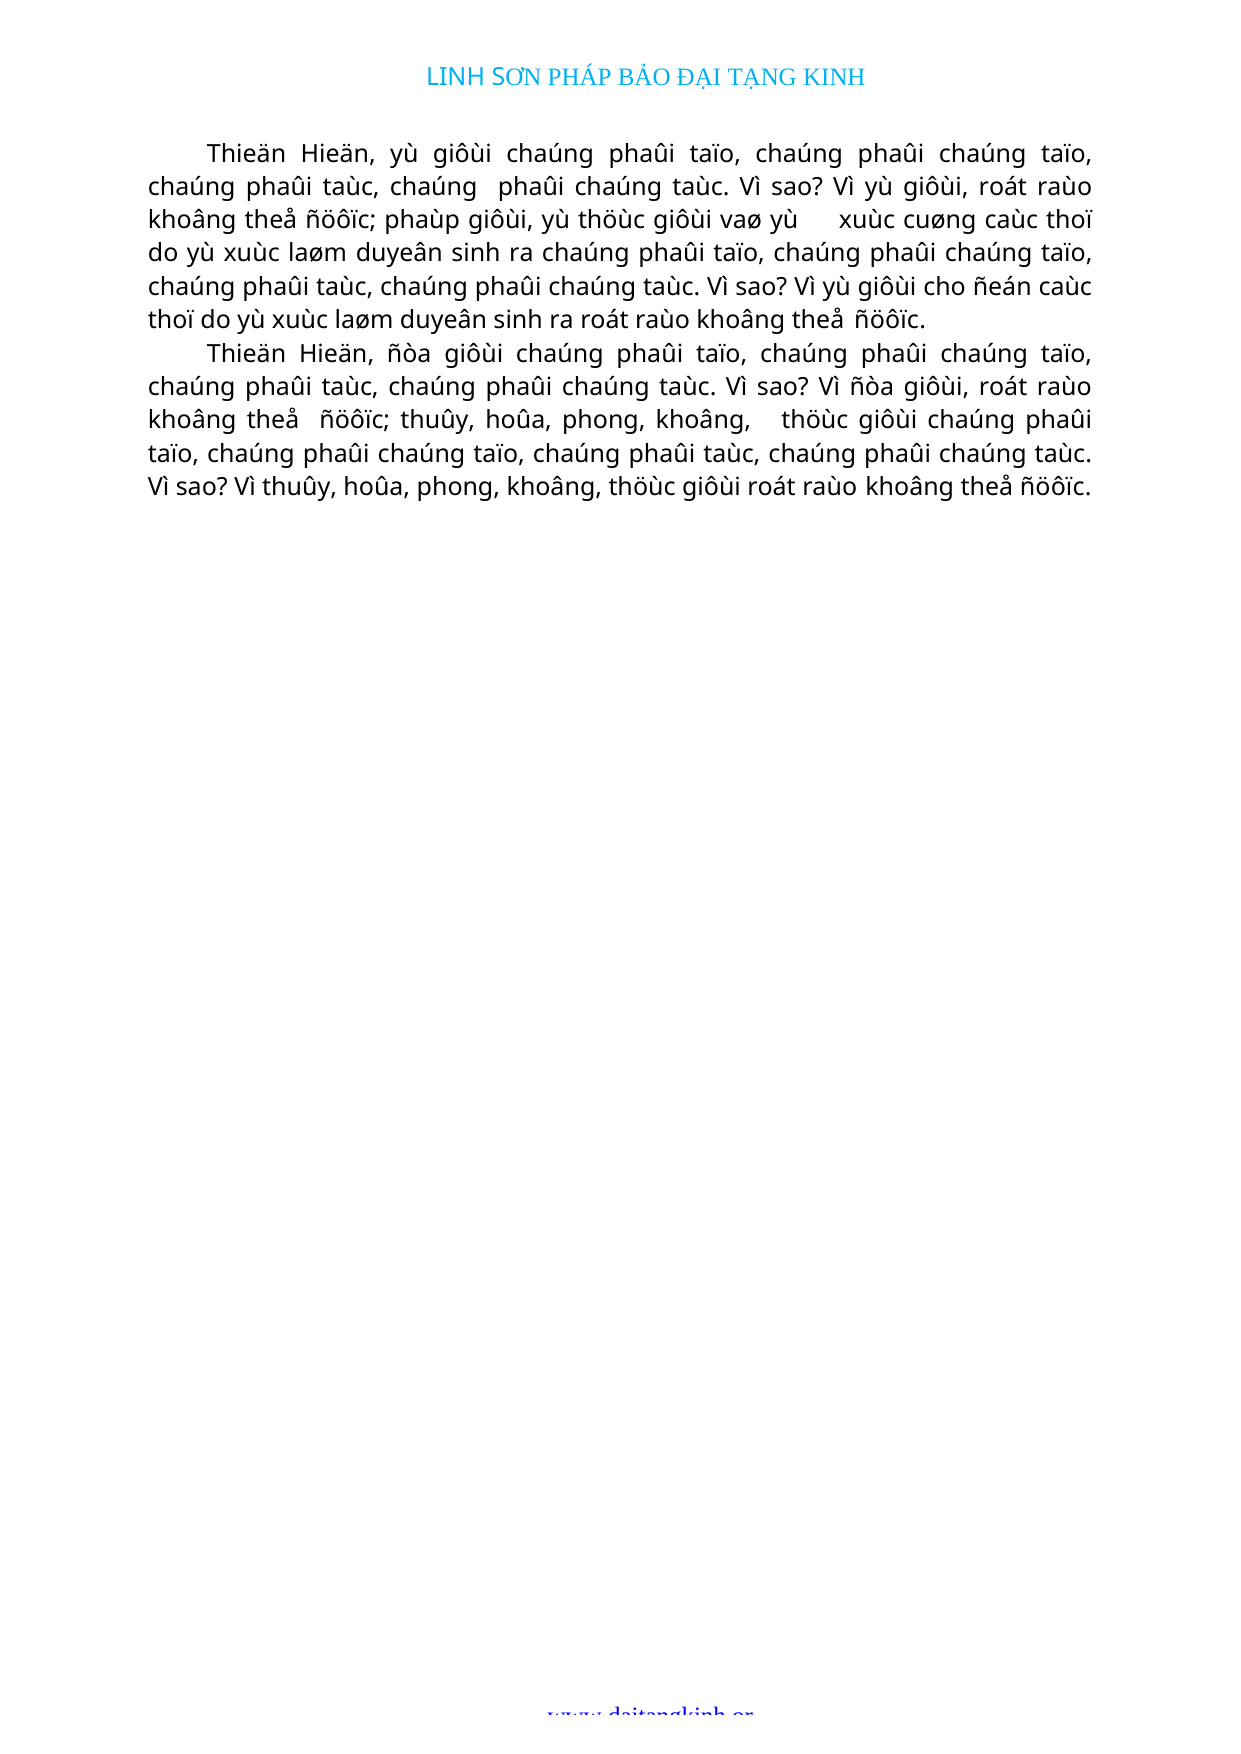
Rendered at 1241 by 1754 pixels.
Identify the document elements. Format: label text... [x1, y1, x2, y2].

text Thieän Hieän, yù giôùi chaúng phaûi taïo, chaúng phaûi chaúng taïo, chaúng phaûi taùc, chaúng phaûi chaúng taùc. Vì sao? Vì yù giôùi, roát raùo khoâng theå ñöôïc; phaùp giôùi, yù thöùc giôùi vaø yù xuùc cuøng caùc thoï do yù xuùc laøm duyeân sinh ra chaúng phaûi taïo, chaúng phaûi chaúng taïo, chaúng phaûi taùc, chaúng phaûi chaúng taùc. Vì sao? Vì yù giôùi cho ñeán caùc thoï do yù xuùc laøm duyeân sinh ra roát raùo khoâng theå ñöôïc. [148, 135, 1093, 336]
text Thieän Hieän, ñòa giôùi chaúng phaûi taïo, chaúng phaûi chaúng taïo, chaúng phaûi taùc, chaúng phaûi chaúng taùc. Vì sao? Vì ñòa giôùi, roát raùo khoâng theå ñöôïc; thuûy, hoûa, phong, khoâng, thöùc giôùi chaúng phaûi taïo, chaúng phaûi chaúng taïo, chaúng phaûi taùc, chaúng phaûi chaúng taùc. Vì sao? Vì thuûy, hoûa, phong, khoâng, thöùc giôùi roát raùo khoâng theå ñöôïc. [148, 336, 1093, 503]
